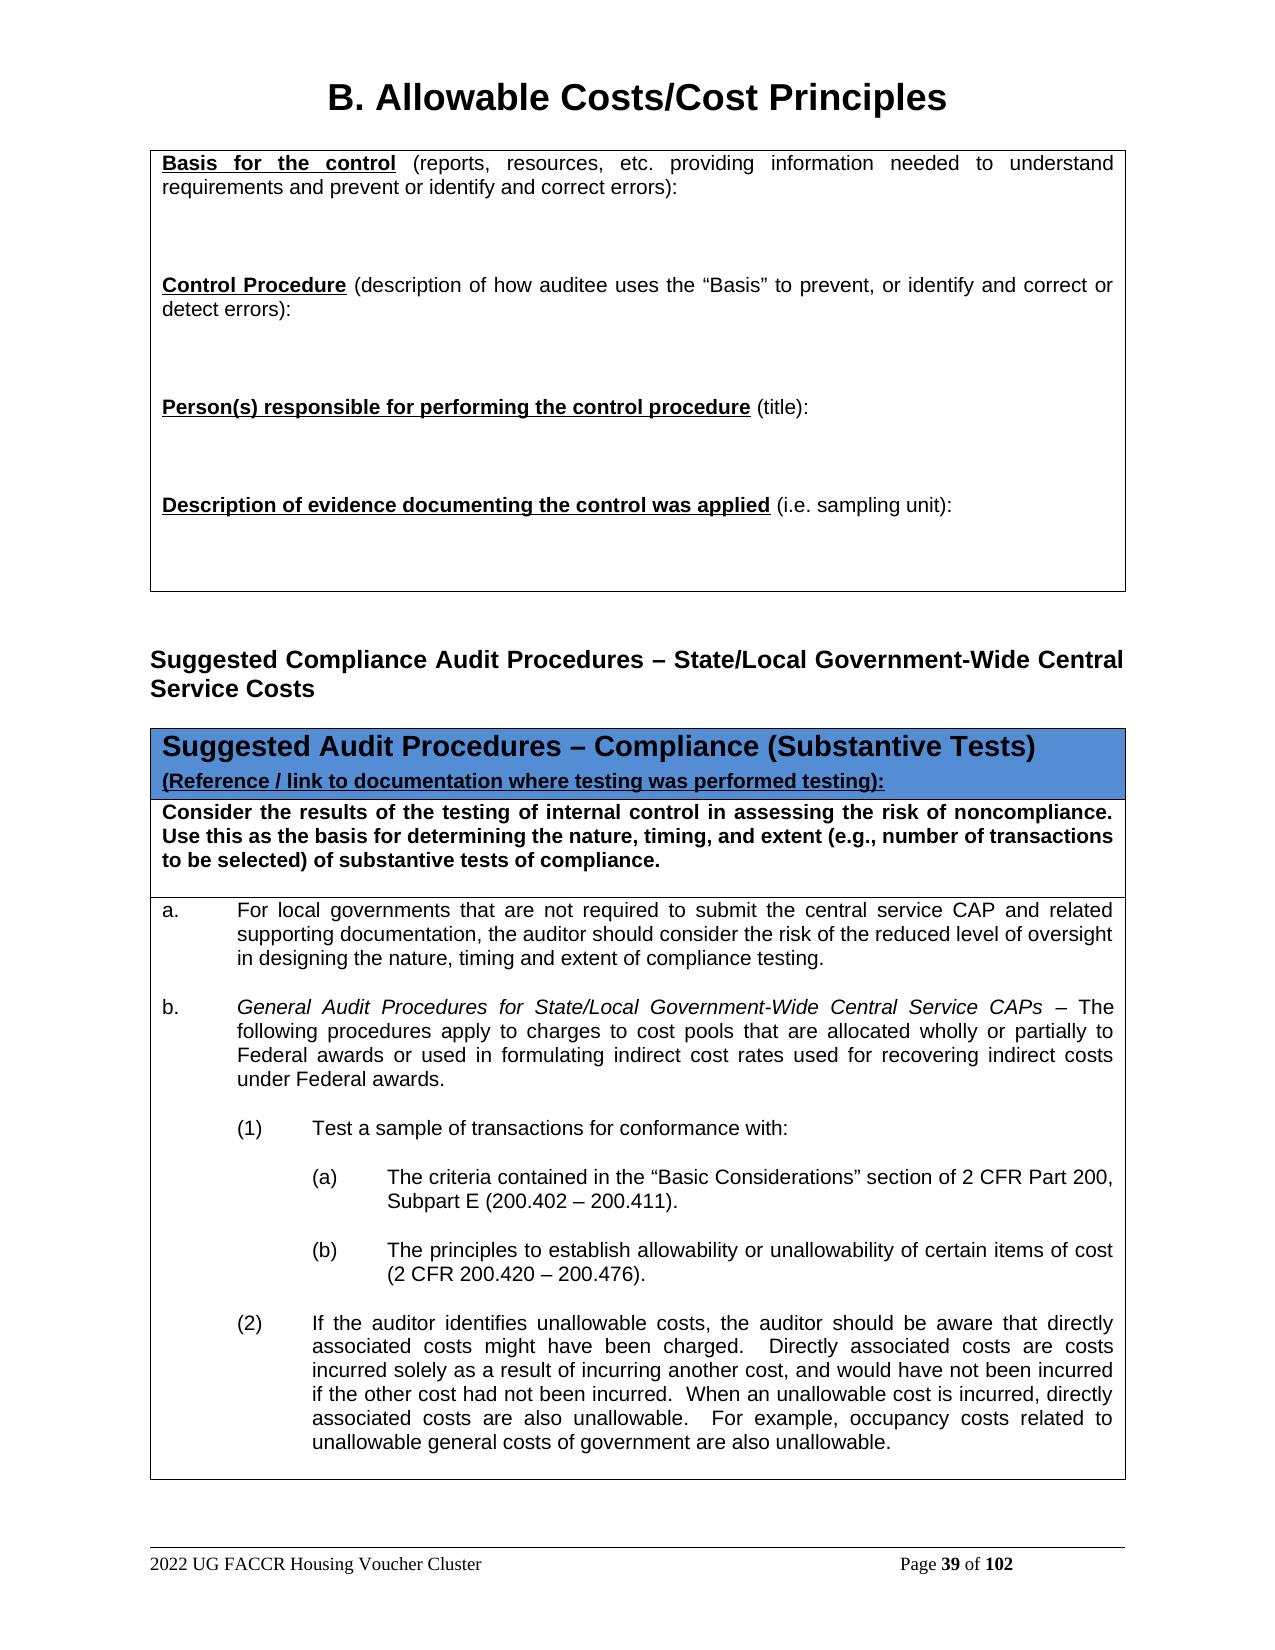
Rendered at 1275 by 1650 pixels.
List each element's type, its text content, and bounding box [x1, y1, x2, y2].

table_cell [151, 898, 1125, 1479]
table_cell Basis for the control (reports, resources, etc. providing information needed to understand requirements and prevent or identify and correct errors): Control Procedure (description of how auditee uses the “Basis” to prevent, or identify and correct or detect errors): Person(s) responsible for performing the control procedure (title): Description of evidence documenting the control was applied (i.e. sampling unit): [151, 151, 1125, 591]
subtitle Suggested Compliance Audit Procedures – State/Local Government-Wide Central Service Costs [150, 645, 1125, 703]
table_header Suggested Audit Procedures – Compliance (Substantive Tests) (Reference / link to documentation where testing was performed testing): [151, 729, 1125, 799]
table_cell Consider the results of the testing of internal control in assessing the risk of noncompliance. Use this as the basis for determining the nature, timing, and extent (e.g., number of transactions to be selected) of substantive tests of compliance. [151, 800, 1125, 897]
